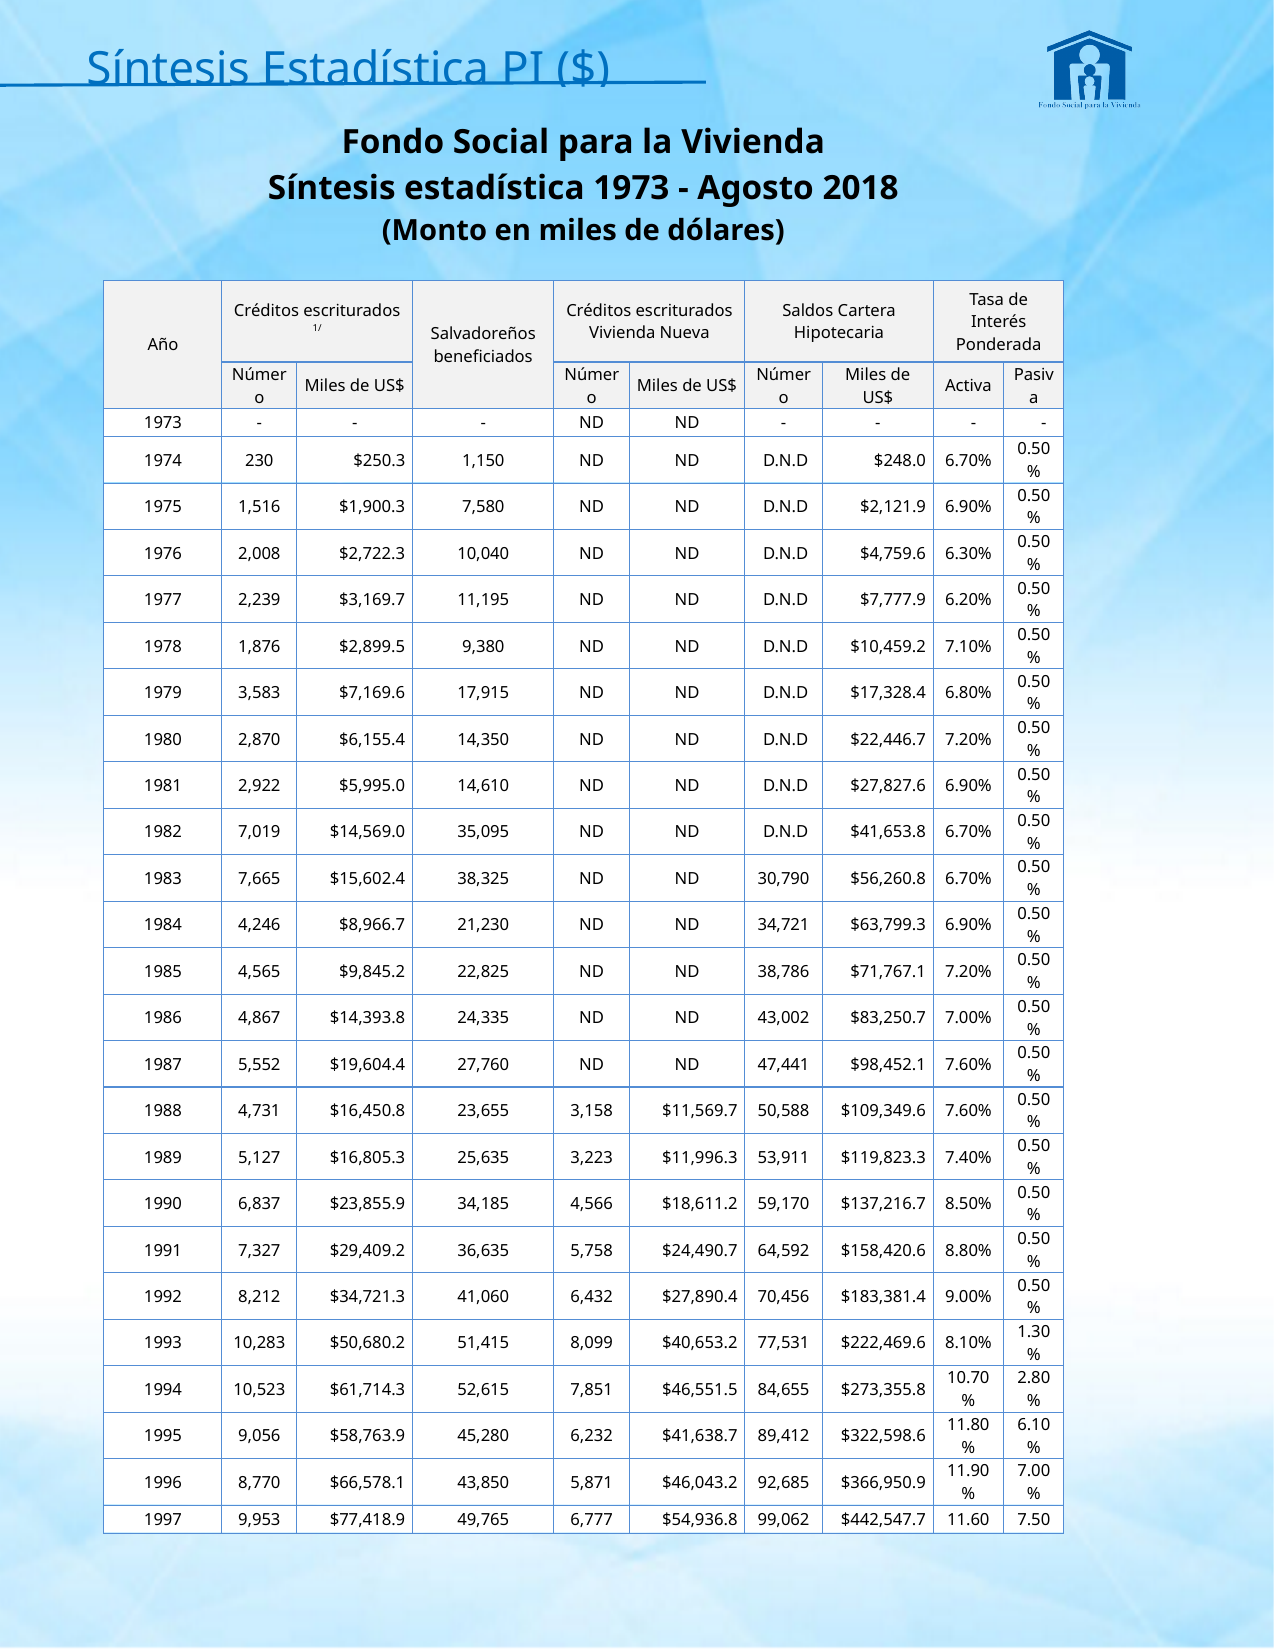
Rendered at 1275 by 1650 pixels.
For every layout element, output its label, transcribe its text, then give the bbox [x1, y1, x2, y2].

table_cell 1974 [104, 437, 221, 482]
table_cell 38,325 [413, 855, 553, 901]
table_cell ND [554, 902, 629, 947]
table_cell ND [630, 669, 744, 715]
table_cell $63,799.3 [823, 902, 933, 947]
table_cell 22,825 [413, 948, 553, 993]
table_cell 36,635 [413, 1227, 553, 1272]
table_header Créditos escriturados Vivienda Nueva [554, 281, 744, 361]
table_cell Miles de US$ [630, 363, 744, 408]
picture [577, 57, 582, 65]
table_cell 6.90% [934, 902, 1003, 947]
table_cell $222,469.6 [823, 1320, 933, 1365]
table_cell 1992 [104, 1273, 221, 1319]
table_cell 5,127 [222, 1134, 296, 1179]
table_cell 11,195 [413, 576, 553, 622]
table_cell ND [630, 902, 744, 947]
table_cell 1976 [104, 530, 221, 575]
table_cell 38,786 [745, 948, 822, 993]
table_cell 6,232 [554, 1413, 629, 1458]
table_cell D.N.D [745, 623, 822, 668]
table_cell 7.50% [1004, 1506, 1063, 1532]
table_cell 52,615 [413, 1366, 553, 1412]
table_cell 11.80% [934, 1413, 1003, 1458]
table_cell 2,008 [222, 530, 296, 575]
table_cell $50,680.2 [297, 1320, 412, 1365]
table_cell ND [630, 762, 744, 808]
table_cell $9,845.2 [297, 948, 412, 993]
table_cell $119,823.3 [823, 1134, 933, 1179]
table_cell 14,350 [413, 716, 553, 761]
table_cell 0.50% [1004, 716, 1063, 761]
table_cell $366,950.9 [823, 1459, 933, 1504]
table_cell ND [554, 669, 629, 715]
table_cell $158,420.6 [823, 1227, 933, 1272]
table_cell 2,870 [222, 716, 296, 761]
table_cell ND [630, 716, 744, 761]
table_cell 0.50% [1004, 530, 1063, 575]
table_cell 70,456 [745, 1273, 822, 1319]
table_cell ND [554, 530, 629, 575]
table_cell Número [554, 363, 629, 408]
table_cell $23,855.9 [297, 1180, 412, 1226]
table_cell 43,002 [745, 995, 822, 1040]
table_cell 1.30% [1004, 1320, 1063, 1365]
table_cell $16,450.8 [297, 1088, 412, 1133]
table_cell 1988 [104, 1088, 221, 1133]
table_cell 1986 [104, 995, 221, 1040]
table_cell $17,328.4 [823, 669, 933, 715]
table_cell 0.50% [1004, 484, 1063, 529]
picture [585, 70, 590, 78]
text (Monto en miles de dólares) [103, 209, 1063, 249]
table_cell 6.20% [934, 576, 1003, 622]
table_cell ND [554, 1041, 629, 1086]
table_cell 0.50% [1004, 1273, 1063, 1319]
table_cell $46,043.2 [630, 1459, 744, 1504]
table_cell 8.10% [934, 1320, 1003, 1365]
table_cell - [1004, 409, 1063, 436]
table_cell $24,490.7 [630, 1227, 744, 1272]
table_cell $14,569.0 [297, 809, 412, 854]
table_cell ND [630, 576, 744, 622]
table_cell 35,095 [413, 809, 553, 854]
table_cell 5,758 [554, 1227, 629, 1272]
table_cell 1984 [104, 902, 221, 947]
table_cell 7,580 [413, 484, 553, 529]
table_cell $71,767.1 [823, 948, 933, 993]
table_cell 0.50% [1004, 762, 1063, 808]
picture [175, 62, 187, 69]
table_cell 1977 [104, 576, 221, 622]
table_cell 7.00% [934, 995, 1003, 1040]
table_cell 50,588 [745, 1088, 822, 1133]
table_cell 5,871 [554, 1459, 629, 1504]
table_cell $40,653.2 [630, 1320, 744, 1365]
table_cell 4,565 [222, 948, 296, 993]
table_cell 21,230 [413, 902, 553, 947]
table_cell 0.50% [1004, 576, 1063, 622]
table_cell - [297, 409, 412, 436]
table_cell 0.50% [1004, 1134, 1063, 1179]
table_cell $2,121.9 [823, 484, 933, 529]
table_cell 53,911 [745, 1134, 822, 1179]
table_cell 64,592 [745, 1227, 822, 1272]
table_cell D.N.D [745, 762, 822, 808]
table_cell 8,212 [222, 1273, 296, 1319]
table_cell 47,441 [745, 1041, 822, 1086]
table_cell ND [554, 716, 629, 761]
table_cell 7,665 [222, 855, 296, 901]
table_cell ND [554, 809, 629, 854]
table_cell $2,899.5 [297, 623, 412, 668]
picture [358, 62, 371, 81]
table_cell 2.80% [1004, 1366, 1063, 1412]
table_cell $27,827.6 [823, 762, 933, 808]
table_cell - [745, 409, 822, 436]
table_cell ND [630, 409, 744, 436]
table_cell D.N.D [745, 669, 822, 715]
table_cell $442,547.7 [823, 1506, 933, 1532]
table_cell 3,223 [554, 1134, 629, 1179]
table_cell ND [554, 409, 629, 436]
picture [331, 72, 343, 81]
table_cell 1979 [104, 669, 221, 715]
table_cell 77,531 [745, 1320, 822, 1365]
table_cell ND [554, 623, 629, 668]
table_cell 84,655 [745, 1366, 822, 1412]
table_cell 45,280 [413, 1413, 553, 1458]
table_cell 7.00% [1004, 1459, 1063, 1504]
table_cell $2,722.3 [297, 530, 412, 575]
table_cell 6.10% [1004, 1413, 1063, 1458]
table_cell 10.70% [934, 1366, 1003, 1412]
table_cell - [823, 409, 933, 436]
table_cell $16,805.3 [297, 1134, 412, 1179]
table_cell 1994 [104, 1366, 221, 1412]
table_cell 23,655 [413, 1088, 553, 1133]
table_cell $14,393.8 [297, 995, 412, 1040]
table_cell 6.90% [934, 484, 1003, 529]
table_cell 1,150 [413, 437, 553, 482]
table_cell 5,552 [222, 1041, 296, 1086]
table_cell 1987 [104, 1041, 221, 1086]
table_cell 230 [222, 437, 296, 482]
table_cell 17,915 [413, 669, 553, 715]
table_cell 34,721 [745, 902, 822, 947]
text Fondo Social para la Vivienda [103, 118, 1063, 163]
table_cell 1983 [104, 855, 221, 901]
table_cell 9.00% [934, 1273, 1003, 1319]
table_cell 2,922 [222, 762, 296, 808]
table_cell 1982 [104, 809, 221, 854]
table_cell 9,056 [222, 1413, 296, 1458]
picture [0, 0, 1274, 1650]
table_cell $98,452.1 [823, 1041, 933, 1086]
table_cell ND [630, 623, 744, 668]
table_cell $183,381.4 [823, 1273, 933, 1319]
table_cell $7,777.9 [823, 576, 933, 622]
table_cell 34,185 [413, 1180, 553, 1226]
table_cell ND [630, 809, 744, 854]
table_cell $4,759.6 [823, 530, 933, 575]
table_cell 0.50% [1004, 902, 1063, 947]
table_cell 7.10% [934, 623, 1003, 668]
picture [131, 62, 144, 83]
table_cell 1,516 [222, 484, 296, 529]
table_cell Miles de US$ [297, 363, 412, 408]
table_cell $273,355.8 [823, 1366, 933, 1412]
table_cell 2,239 [222, 576, 296, 622]
table_cell 1996 [104, 1459, 221, 1504]
table_cell 6,837 [222, 1180, 296, 1226]
table_cell 8,099 [554, 1320, 629, 1365]
table_cell Activa [934, 363, 1003, 408]
table_cell 1990 [104, 1180, 221, 1226]
table_cell 1993 [104, 1320, 221, 1365]
table_cell $11,569.7 [630, 1088, 744, 1133]
table_cell $15,602.4 [297, 855, 412, 901]
table_cell 4,731 [222, 1088, 296, 1133]
table_cell $5,995.0 [297, 762, 412, 808]
table_cell 6.90% [934, 762, 1003, 808]
table_header Año [104, 281, 221, 408]
table_cell $3,169.7 [297, 576, 412, 622]
table_cell $34,721.3 [297, 1273, 412, 1319]
table_cell 3,583 [222, 669, 296, 715]
table_cell 1989 [104, 1134, 221, 1179]
table_cell $22,446.7 [823, 716, 933, 761]
table_cell 1978 [104, 623, 221, 668]
table_cell $10,459.2 [823, 623, 933, 668]
table_cell 7,327 [222, 1227, 296, 1272]
table_cell 43,850 [413, 1459, 553, 1504]
table_cell 1997 [104, 1506, 221, 1532]
text Síntesis estadística 1973 - Agosto 2018 [103, 163, 1063, 209]
table_cell 6.70% [934, 437, 1003, 482]
table_cell 6.70% [934, 855, 1003, 901]
table_cell 25,635 [413, 1134, 553, 1179]
table_cell $1,900.3 [297, 484, 412, 529]
table_cell ND [630, 855, 744, 901]
table_cell $58,763.9 [297, 1413, 412, 1458]
table_cell 7.60% [934, 1088, 1003, 1133]
table_cell 7.20% [934, 716, 1003, 761]
table_cell 1995 [104, 1413, 221, 1458]
table_cell D.N.D [745, 809, 822, 854]
table_cell 24,335 [413, 995, 553, 1040]
table_cell 0.50% [1004, 437, 1063, 482]
table_cell $29,409.2 [297, 1227, 412, 1272]
table_cell 0.50% [1004, 623, 1063, 668]
table_cell ND [554, 995, 629, 1040]
table_cell 41,060 [413, 1273, 553, 1319]
table_cell ND [630, 1041, 744, 1086]
table_cell $7,169.6 [297, 669, 412, 715]
table_cell $61,714.3 [297, 1366, 412, 1412]
table_cell 1975 [104, 484, 221, 529]
table_cell $18,611.2 [630, 1180, 744, 1226]
table_cell 1991 [104, 1227, 221, 1272]
table_cell 6.30% [934, 530, 1003, 575]
table_header Créditos escriturados 1/ [222, 281, 412, 361]
table_cell 1,876 [222, 623, 296, 668]
table_cell 1980 [104, 716, 221, 761]
table_cell Número [745, 363, 822, 408]
table_cell - [222, 409, 296, 436]
table_cell - [413, 409, 553, 436]
table_cell $46,551.5 [630, 1366, 744, 1412]
table_cell ND [630, 995, 744, 1040]
table_cell 1985 [104, 948, 221, 993]
table_cell 6.80% [934, 669, 1003, 715]
table_cell 7.20% [934, 948, 1003, 993]
table_header Tasa de Interés Ponderada [934, 281, 1063, 361]
table_cell 0.50% [1004, 855, 1063, 901]
table_cell 14,610 [413, 762, 553, 808]
table_cell 11.90% [934, 1459, 1003, 1504]
table_cell $27,890.4 [630, 1273, 744, 1319]
table_cell 9,953 [222, 1506, 296, 1532]
table_cell 10,523 [222, 1366, 296, 1412]
table_cell 1981 [104, 762, 221, 808]
table_cell ND [630, 530, 744, 575]
table_cell Miles de US$ [823, 363, 933, 408]
table_cell $54,936.8 [630, 1506, 744, 1532]
table_cell 0.50% [1004, 1088, 1063, 1133]
table_cell D.N.D [745, 530, 822, 575]
table_cell $6,155.4 [297, 716, 412, 761]
table_cell 7.60% [934, 1041, 1003, 1086]
table_cell D.N.D [745, 576, 822, 622]
table_cell Pasiva [1004, 363, 1063, 408]
table_cell 6,777 [554, 1506, 629, 1532]
table_cell 11.60% [934, 1506, 1003, 1532]
table_cell 6.70% [934, 809, 1003, 854]
table_cell ND [554, 855, 629, 901]
table_cell $137,216.7 [823, 1180, 933, 1226]
table_cell 30,790 [745, 855, 822, 901]
table_cell ND [554, 762, 629, 808]
table_cell 0.50% [1004, 1180, 1063, 1226]
table_cell $41,653.8 [823, 809, 933, 854]
table_cell 4,566 [554, 1180, 629, 1226]
table_cell $322,598.6 [823, 1413, 933, 1458]
table_cell $8,966.7 [297, 902, 412, 947]
table_cell 4,867 [222, 995, 296, 1040]
table_cell ND [554, 484, 629, 529]
table_cell 4,246 [222, 902, 296, 947]
table_cell ND [630, 437, 744, 482]
table_cell 0.50% [1004, 948, 1063, 993]
table_cell - [934, 409, 1003, 436]
table_cell 49,765 [413, 1506, 553, 1532]
table_cell 8.80% [934, 1227, 1003, 1272]
table_cell $250.3 [297, 437, 412, 482]
picture [469, 72, 481, 81]
picture [510, 55, 522, 68]
table_cell 27,760 [413, 1041, 553, 1086]
table_cell $109,349.6 [823, 1088, 933, 1133]
table_cell Número [222, 363, 296, 408]
table_cell $56,260.8 [823, 855, 933, 901]
table_cell 8.50% [934, 1180, 1003, 1226]
table_cell 3,158 [554, 1088, 629, 1133]
table_cell D.N.D [745, 437, 822, 482]
table_cell ND [630, 948, 744, 993]
table_header Salvadoreños beneficiados [413, 281, 553, 408]
table_cell 1973 [104, 409, 221, 436]
table_header Saldos Cartera Hipotecaria [745, 281, 933, 361]
table_cell 10,283 [222, 1320, 296, 1365]
table_cell 0.50% [1004, 1227, 1063, 1272]
table_cell 0.50% [1004, 995, 1063, 1040]
table_cell 51,415 [413, 1320, 553, 1365]
table_cell $248.0 [823, 437, 933, 482]
table_cell $11,996.3 [630, 1134, 744, 1179]
table_cell 99,062 [745, 1506, 822, 1532]
table_cell 0.50% [1004, 1041, 1063, 1086]
table_cell 7,019 [222, 809, 296, 854]
table_cell 8,770 [222, 1459, 296, 1504]
table_cell ND [554, 437, 629, 482]
table_cell 0.50% [1004, 809, 1063, 854]
table_cell D.N.D [745, 484, 822, 529]
table_cell $77,418.9 [297, 1506, 412, 1532]
table_cell 6,432 [554, 1273, 629, 1319]
table_cell 7.40% [934, 1134, 1003, 1179]
table_cell $41,638.7 [630, 1413, 744, 1458]
table_cell 89,412 [745, 1413, 822, 1458]
table_cell ND [554, 948, 629, 993]
table_cell $66,578.1 [297, 1459, 412, 1504]
table_cell 59,170 [745, 1180, 822, 1226]
table_cell 9,380 [413, 623, 553, 668]
table_cell 0.50% [1004, 669, 1063, 715]
table_cell ND [630, 484, 744, 529]
table_cell 10,040 [413, 530, 553, 575]
table_cell $83,250.7 [823, 995, 933, 1040]
table_cell $19,604.4 [297, 1041, 412, 1086]
table_cell 92,685 [745, 1459, 822, 1504]
table_cell 7,851 [554, 1366, 629, 1412]
table_cell D.N.D [745, 716, 822, 761]
table_cell ND [554, 576, 629, 622]
